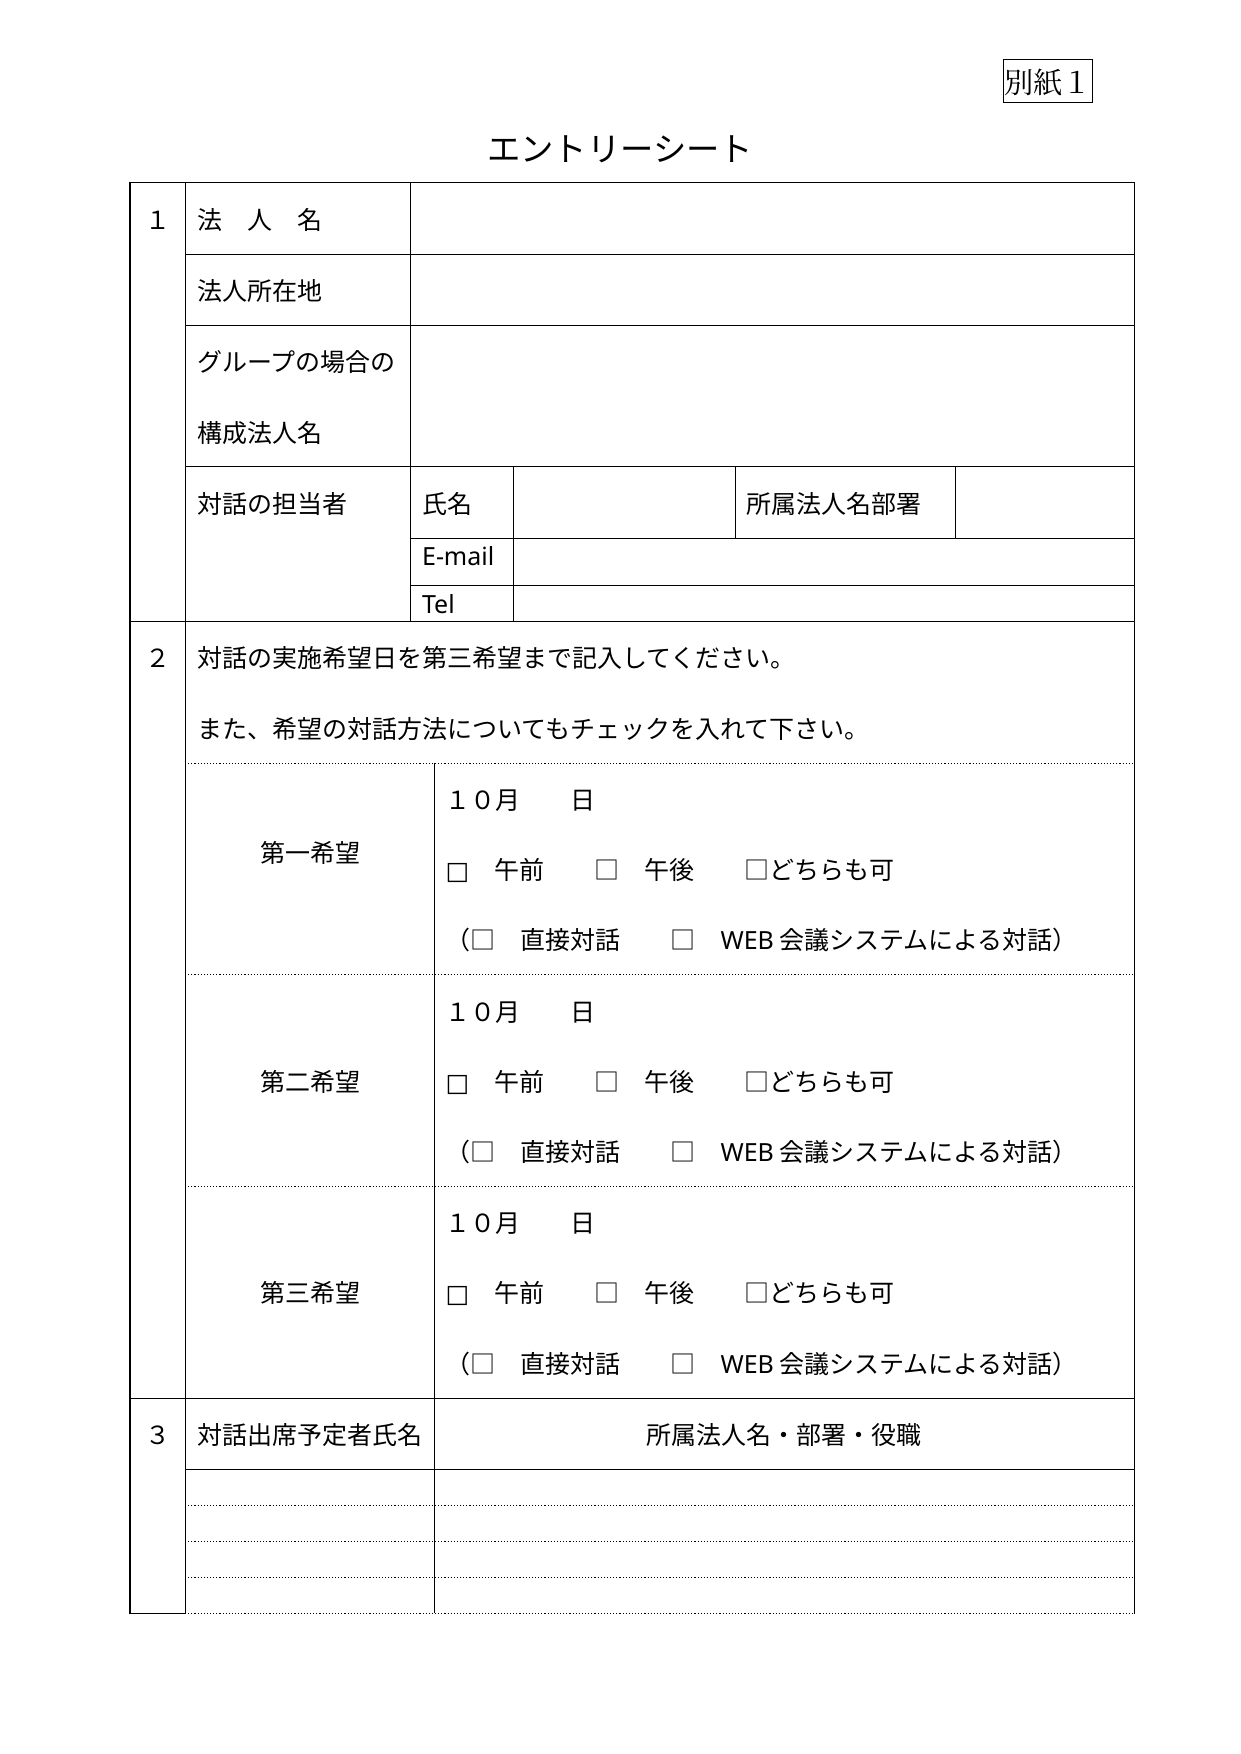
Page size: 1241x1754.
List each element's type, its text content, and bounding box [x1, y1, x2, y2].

table_cell [435, 1470, 1134, 1505]
table_cell １０月 日 □ 午前 □ 午後 □どちらも可 （□ 直接対話 □ WEB会議システムによる対話） [435, 1186, 1134, 1397]
table_cell [186, 1470, 434, 1505]
table_cell 第一希望 [186, 763, 434, 974]
table_cell [186, 1577, 434, 1613]
table_cell [186, 1541, 434, 1577]
table_cell 所属法人名部署 [736, 467, 955, 537]
table_cell [411, 255, 1134, 325]
table_cell [514, 539, 1134, 585]
table_cell 対話の担当者 [186, 467, 410, 621]
table_cell 対話出席予定者氏名 [186, 1399, 434, 1469]
table_cell [186, 1505, 434, 1541]
table_header １ [131, 183, 185, 621]
table_cell 氏名 [411, 467, 513, 537]
table_cell [514, 586, 1134, 621]
table_header [411, 183, 1134, 253]
table_cell [435, 1541, 1134, 1577]
table_cell ２ [131, 622, 185, 1397]
table_header 法 人 名 [186, 183, 410, 253]
table_cell 第三希望 [186, 1186, 434, 1397]
table_cell [435, 1505, 1134, 1541]
table_cell １０月 日 □ 午前 □ 午後 □どちらも可 （□ 直接対話 □ WEB会議システムによる対話） [435, 763, 1134, 974]
table_cell グループの場合の 構成法人名 [186, 326, 410, 466]
table_cell ３ [131, 1399, 185, 1613]
text エントリーシート [148, 112, 1092, 182]
table_cell Tel [411, 586, 513, 621]
table_cell 所属法人名・部署・役職 [435, 1399, 1134, 1469]
table_cell [411, 326, 1134, 466]
table_cell [435, 1577, 1134, 1613]
table_cell E-mail [411, 539, 513, 585]
table_cell [956, 467, 1134, 537]
table_cell 対話の実施希望日を第三希望まで記入してください。 また、希望の対話方法についてもチェックを入れて下さい。 [186, 622, 1134, 762]
table_cell [514, 467, 735, 537]
table_cell １０月 日 □ 午前 □ 午後 □どちらも可 （□ 直接対話 □ WEB会議システムによる対話） [435, 974, 1134, 1186]
table_cell 法人所在地 [186, 255, 410, 325]
table_cell 第二希望 [186, 974, 434, 1186]
